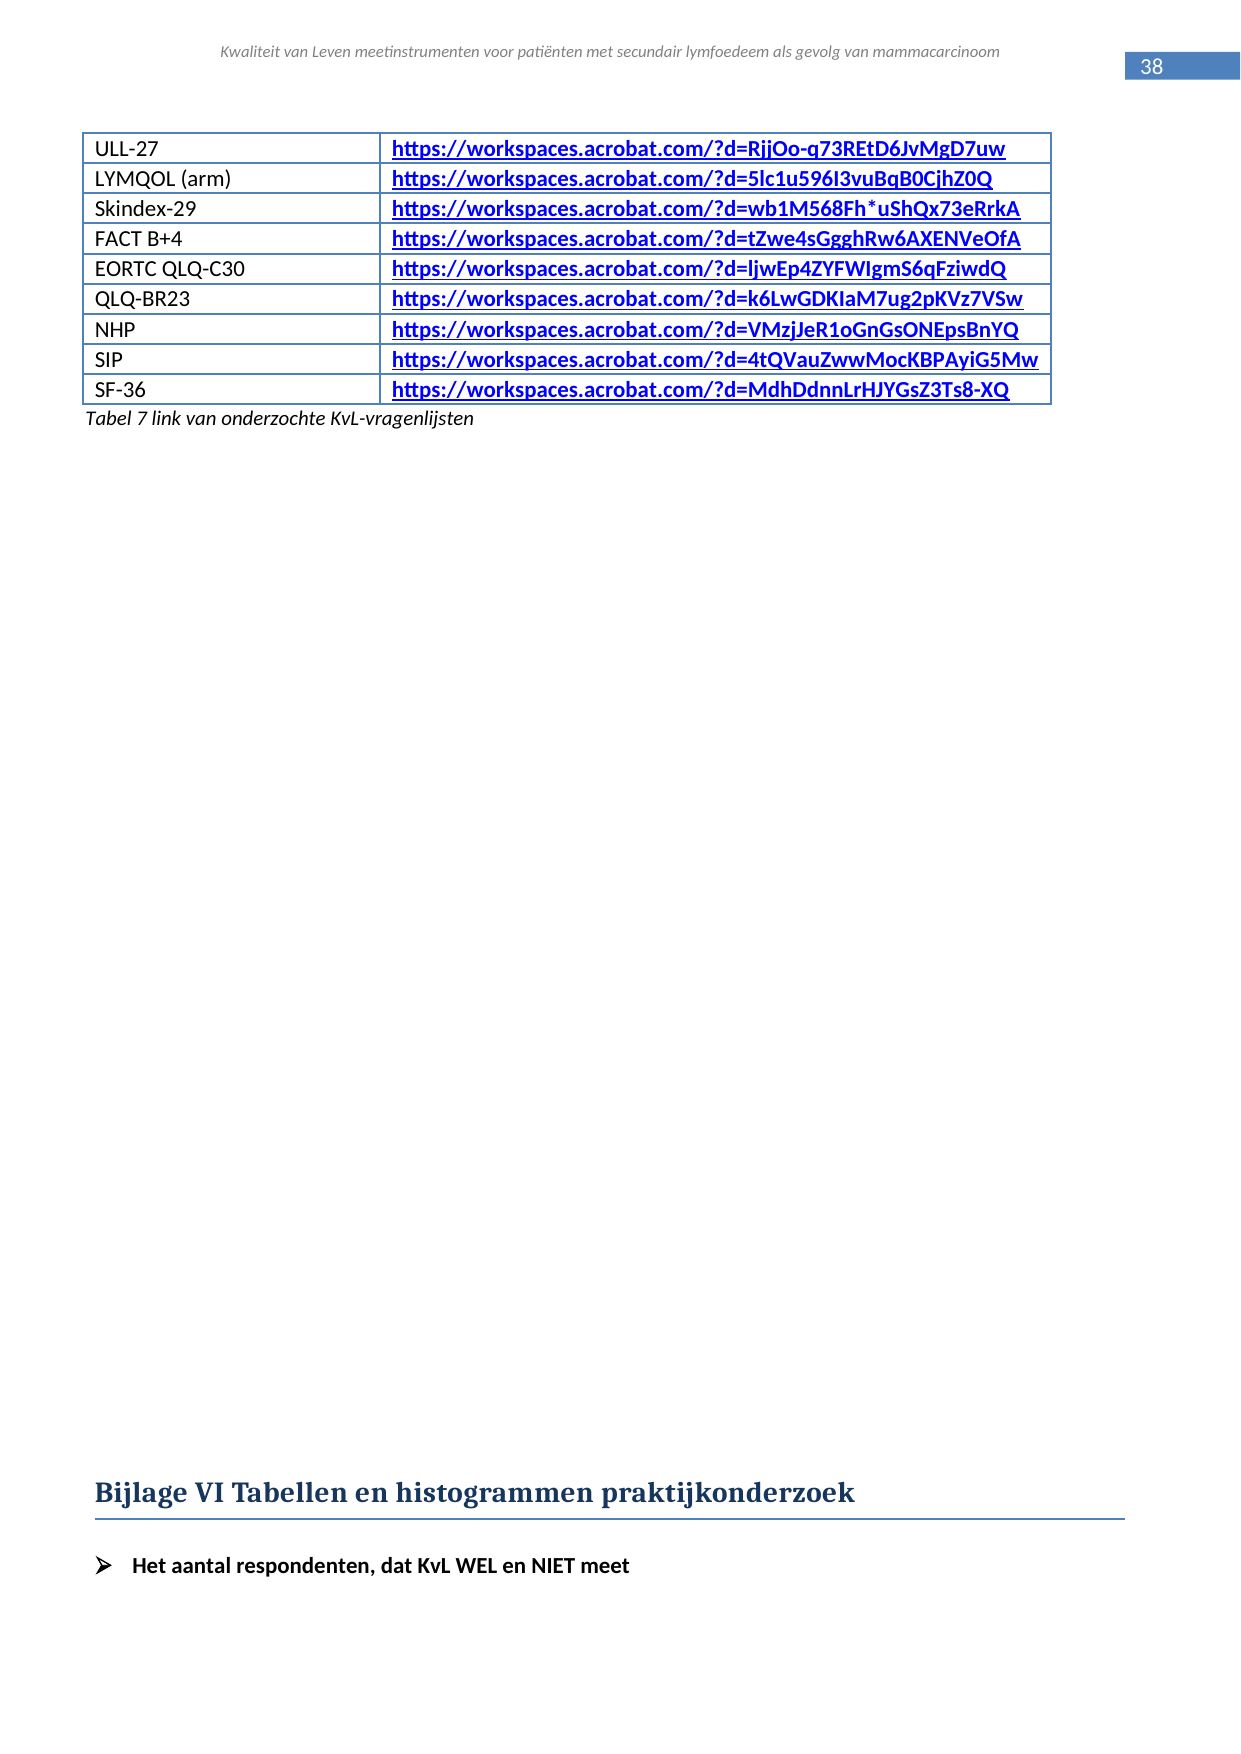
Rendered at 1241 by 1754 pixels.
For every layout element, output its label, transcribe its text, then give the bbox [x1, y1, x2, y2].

table_cell ULL-27 [84, 134, 379, 162]
table_cell SF-36 [84, 375, 379, 403]
table_cell FACT B+4 [84, 224, 379, 252]
table_cell https://workspaces.acrobat.com/?d=VMzjJeR1oGnGsONEpsBnYQ [381, 315, 1050, 343]
table_cell NHP [84, 315, 379, 343]
table_cell SIP [84, 345, 379, 373]
table_cell https://workspaces.acrobat.com/?d=4tQVauZwwMocKBPAyiG5Mw [381, 345, 1050, 373]
table_cell QLQ-BR23 [84, 285, 379, 313]
text Tabel 7 link van onderzochte KvL-vragenlijsten [85, 405, 1125, 430]
table_cell https://workspaces.acrobat.com/?d=wb1M568Fh*uShQx73eRrkA [381, 194, 1050, 222]
list Het aantal respondenten, dat KvL WEL en NIET meet [94, 1551, 1125, 1579]
table_cell Skindex-29 [84, 194, 379, 222]
title Bijlage VI Tabellen en histogrammen praktijkonderzoek [94, 1476, 1125, 1520]
table_cell https://workspaces.acrobat.com/?d=k6LwGDKIaM7ug2pKVz7VSw [381, 285, 1050, 313]
table_cell https://workspaces.acrobat.com/?d=MdhDdnnLrHJYGsZ3Ts8-XQ [381, 375, 1050, 403]
table_cell LYMQOL (arm) [84, 164, 379, 192]
table_cell https://workspaces.acrobat.com/?d=RjjOo-q73REtD6JvMgD7uw [381, 134, 1050, 162]
table_cell EORTC QLQ-C30 [84, 255, 379, 282]
table_cell https://workspaces.acrobat.com/?d=ljwEp4ZYFWIgmS6qFziwdQ [381, 255, 1050, 282]
table_cell https://workspaces.acrobat.com/?d=tZwe4sGgghRw6AXENVeOfA [381, 224, 1050, 252]
table_cell https://workspaces.acrobat.com/?d=5lc1u596I3vuBqB0CjhZ0Q [381, 164, 1050, 192]
